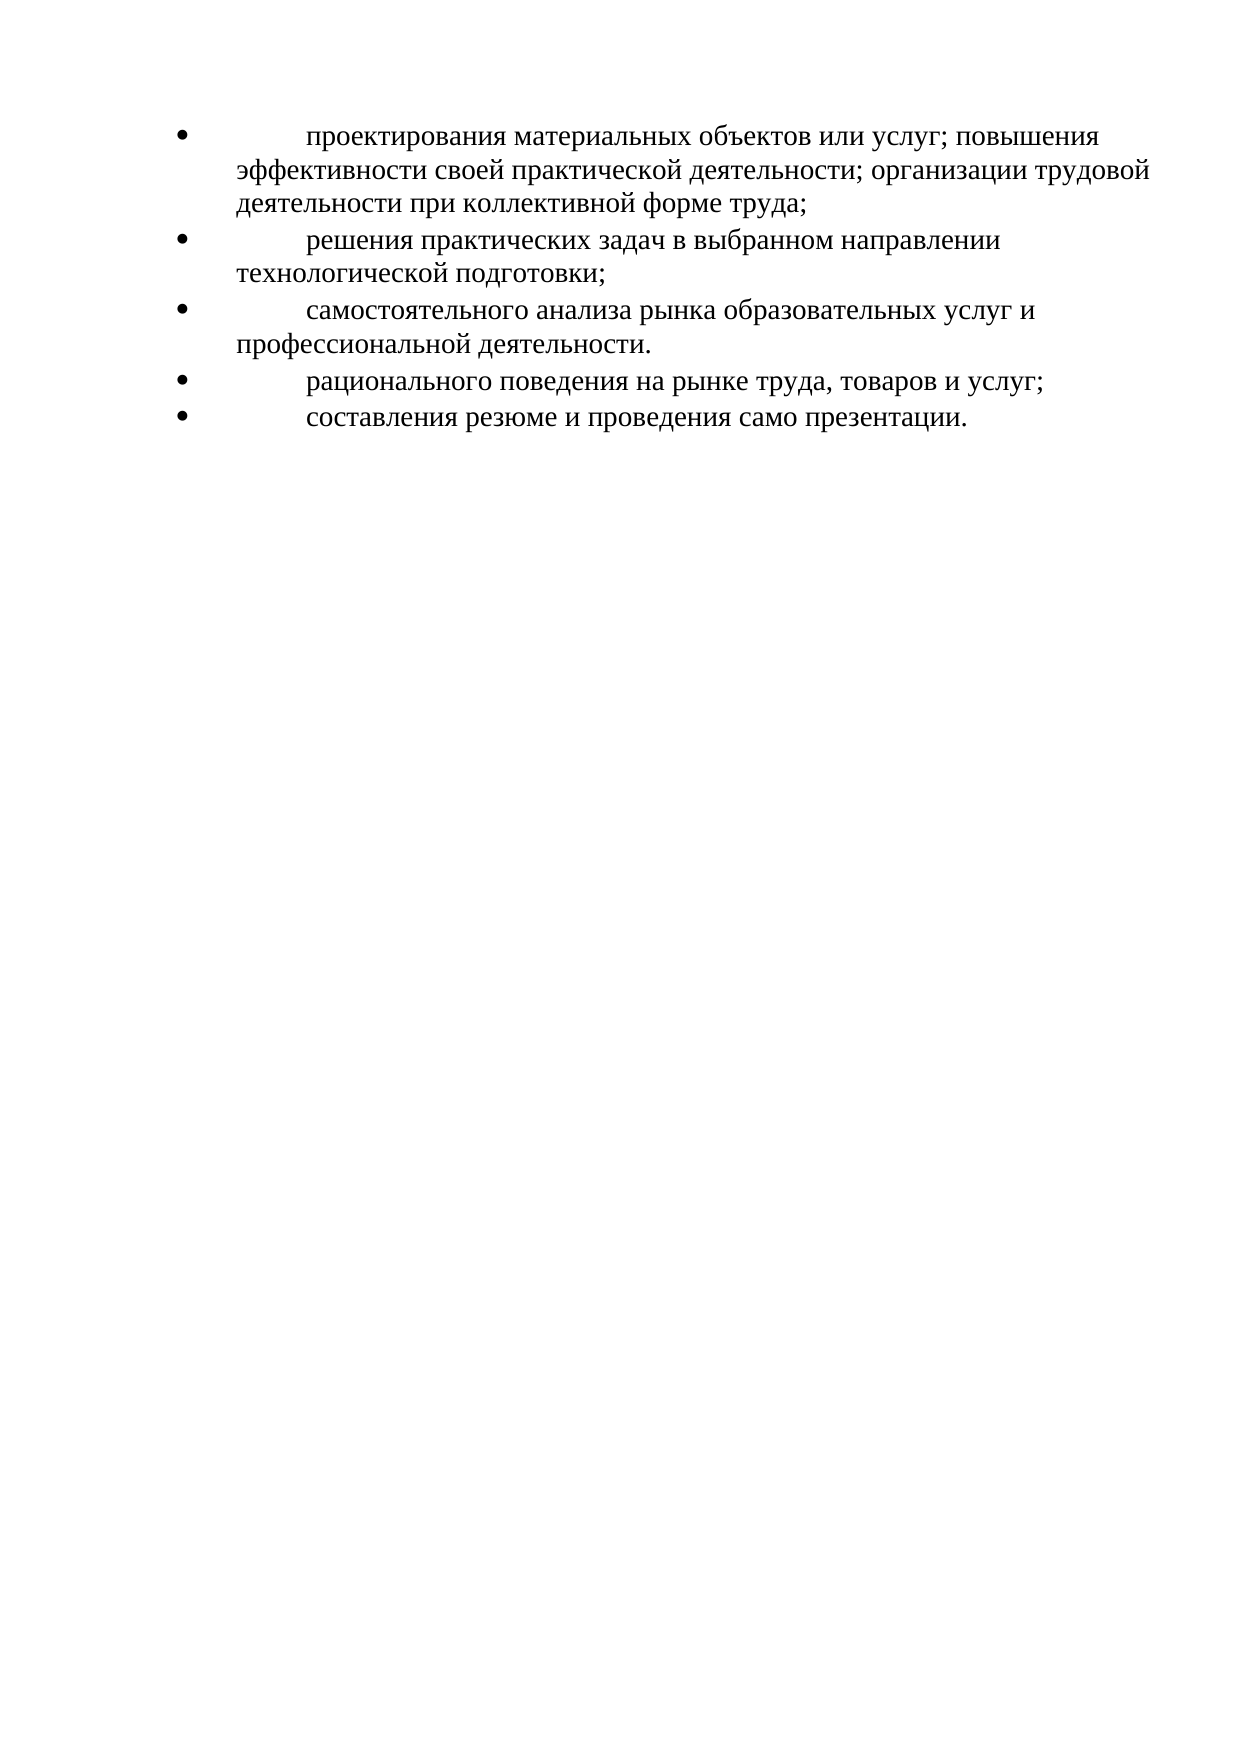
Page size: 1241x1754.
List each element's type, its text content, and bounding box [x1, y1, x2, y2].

text  решения практических задач в выбранном направлении технологической подготовки; [177, 222, 1152, 289]
text  составления резюме и проведения само презентации. [177, 399, 1152, 433]
text  проектирования материальных объектов или услуг; повышения эффективности своей практической деятельности; организации трудовой деятельности при коллективной форме труда; [177, 118, 1152, 219]
text  самостоятельного анализа рынка образовательных услуг и профессиональной деятельности. [177, 292, 1152, 359]
text  рационального поведения на рынке труда, товаров и услуг; [177, 363, 1152, 396]
